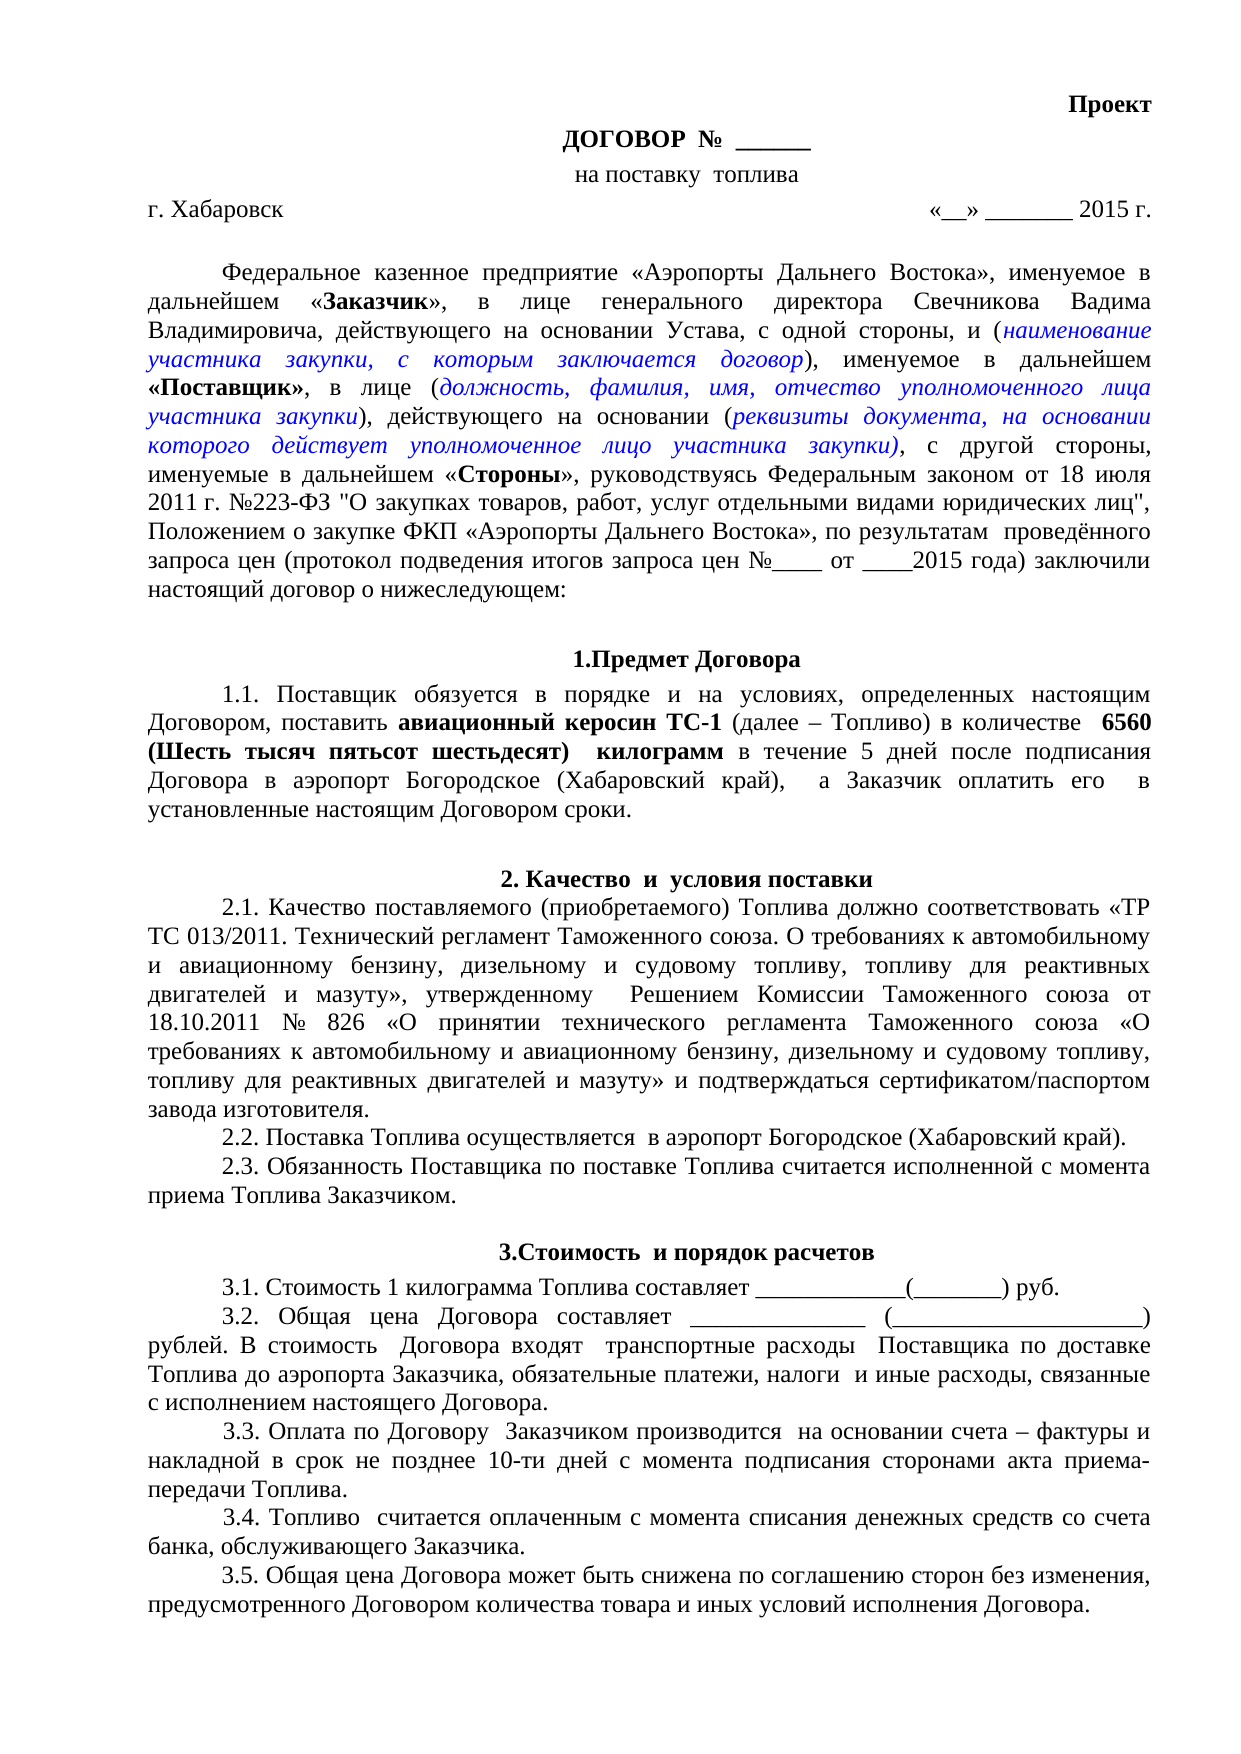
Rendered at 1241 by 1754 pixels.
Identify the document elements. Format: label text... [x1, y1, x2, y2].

text ДОГОВОР № ______ [148, 124, 1152, 152]
table_header г. Хабаровск [136, 194, 652, 229]
text на поставку топлива [148, 159, 1152, 187]
text 3.5. Общая цена Договора может быть снижена по соглашению сторон без изменения, предусмотренного Договором количества товара и иных условий исполнения Договора. [148, 1560, 1152, 1617]
text 2.3. Обязанность Поставщика по поставке Топлива считается исполненной с момента приема Топлива Заказчиком. [148, 1151, 1152, 1209]
text 2. Качество и условия поставки [148, 864, 1152, 892]
text 3.3. Оплата по Договору Заказчиком производится на основании счета – фактуры и накладной в срок не позднее 10-ти дней с момента подписания сторонами акта приема-передачи Топлива. [148, 1416, 1152, 1502]
text Федеральное казенное предприятие «Аэропорты Дальнего Востока», именуемое в дальнейшем «Заказчик», в лице генерального директора Свечникова Вадима Владимировича, действующего на основании Устава, с одной стороны, и (наименование участника закупки, с которым заключается договор), именуемое в дальнейшем «Поставщик», в лице (должность, фамилия, имя, отчество уполномоченного лица участника закупки), действующего на основании (реквизиты документа, на основании которого действует уполномоченное лицо участника закупки), с другой стороны, именуемые в дальнейшем «Стороны», руководствуясь Федеральным законом от 18 июля 2011 г. №223-ФЗ "О закупках товаров, работ, услуг отдельными видами юридических лиц", Положением о закупке ФКП «Аэропорты Дальнего Востока», по результатам проведённого запроса цен (протокол подведения итогов запроса цен №____ от ____2015 года) заключили настоящий договор о нижеследующем: [148, 257, 1152, 602]
text 3.2. Общая цена Договора составляет ______________ (____________________) рублей. В стоимость Договора входят транспортные расходы Поставщика по доставке Топлива до аэропорта Заказчика, обязательные платежи, налоги и иные расходы, связанные с исполнением настоящего Договора. [148, 1301, 1152, 1416]
text 2.2. Поставка Топлива осуществляется в аэропорт Богородское (Хабаровский край). [148, 1122, 1152, 1151]
text 3.Стоимость и порядок расчетов [148, 1237, 1152, 1266]
list 3.4. Топливо считается оплаченным с момента списания денежных средств со счета банка, обслуживающего Заказчика. [148, 1502, 1152, 1560]
text 3.1. Стоимость 1 килограмма Топлива составляет ____________(_______) руб. [148, 1272, 1152, 1301]
text 1.Предмет Договора [148, 644, 1152, 672]
text Проект [148, 89, 1152, 117]
text 1.1. Поставщик обязуется в порядке и на условиях, определенных настоящим Договором, поставить авиационный керосин ТС-1 (далее – Топливо) в количестве 6560 (Шесть тысяч пятьсот шестьдесят) килограмм в течение 5 дней после подписания Договора в аэропорт Богородское (Хабаровский край), а Заказчик оплатить его в установленные настоящим Договором сроки. [148, 679, 1152, 822]
text 2.1. Качество поставляемого (приобретаемого) Топлива должно соответствовать «ТР ТС 013/2011. Технический регламент Таможенного союза. О требованиях к автомобильному и авиационному бензину, дизельному и судовому топливу, топливу для реактивных двигателей и мазуту», утвержденному Решением Комиссии Таможенного союза от 18.10.2011 № 826 «О принятии технического регламента Таможенного союза «О требованиях к автомобильному и авиационному бензину, дизельному и судовому топливу, топливу для реактивных двигателей и мазуту» и подтверждаться сертификатом/паспортом завода изготовителя. [148, 892, 1152, 1122]
table_header «__» _______ 2015 г. [652, 194, 1163, 229]
